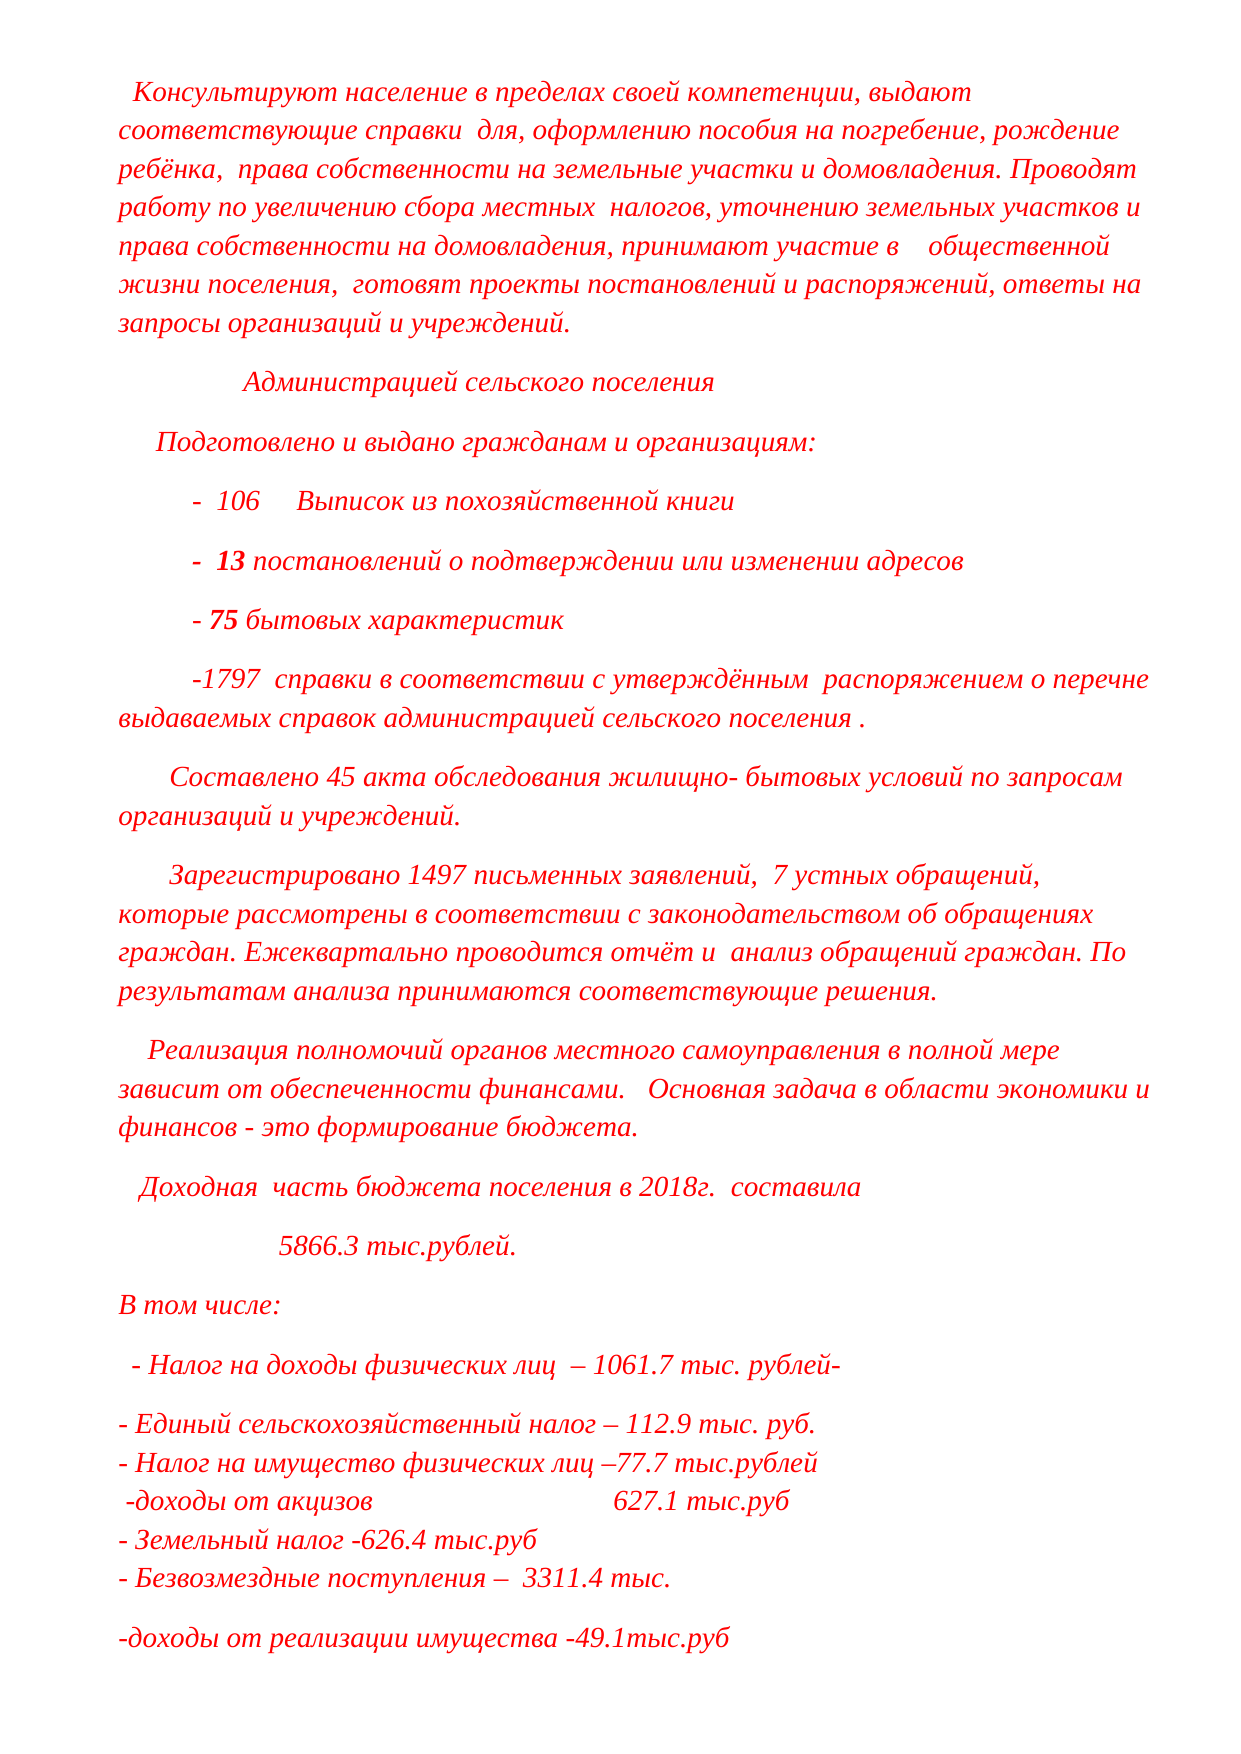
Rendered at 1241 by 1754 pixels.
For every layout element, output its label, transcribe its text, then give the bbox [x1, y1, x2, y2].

text Реализация полномочий органов местного самоуправления в полной мере зависит от обеспеченности финансами. Основная задача в области экономики и финансов - это формирование бюджета. [118, 1032, 1152, 1143]
text 5866.3 тыс.рублей. [118, 1228, 1152, 1262]
text -1797 справки в соответствии с утверждённым распоряжением о перечне выдаваемых справок администрацией сельского поселения . [118, 661, 1152, 733]
text Консультируют население в пределах своей компетенции, выдают соответствующие справки для, оформлению пособия на погребение, рождение ребёнка, права собственности на земельные участки и домовладения. Проводят работу по увеличению сбора местных налогов, уточнению земельных участков и права собственности на домовладения, принимают участие в общественной жизни поселения, готовят проекты постановлений и распоряжений, ответы на запросы организаций и учреждений. [118, 74, 1152, 339]
text -доходы от реализации имущества -49.1тыс.руб [118, 1620, 1152, 1653]
text - Единый сельскохозяйственный налог – 112.9 тыс. руб. - Налог на имущество физических лиц –77.7 тыс.рублей -доходы от акцизов 627.1 тыс.руб - Земельный налог -626.4 тыс.руб - Безвозмездные поступления – 3311.4 тыс. [118, 1406, 1152, 1594]
text Зарегистрировано 1497 письменных заявлений, 7 устных обращений, которые рассмотрены в соответствии с законодательством об обращениях граждан. Ежеквартально проводится отчёт и анализ обращений граждан. По результатам анализа принимаются соответствующие решения. [118, 857, 1152, 1006]
text Подготовлено и выдано гражданам и организациям: [156, 424, 1152, 457]
text Доходная часть бюджета поселения в 2018г. составила [118, 1169, 1152, 1202]
text В том числе: [118, 1287, 1152, 1321]
text - 13 постановлений о подтверждении или изменении адресов [118, 543, 1152, 576]
text Составлено 45 акта обследования жилищно- бытовых условий по запросам организаций и учреждений. [118, 759, 1152, 831]
text - 75 бытовых характеристик [118, 602, 1152, 636]
text - 106 Выписок из похозяйственной книги [118, 483, 1152, 517]
text Администрацией сельского поселения [156, 364, 1152, 398]
text - Налог на доходы физических лиц – 1061.7 тыс. рублей- [118, 1347, 1152, 1380]
